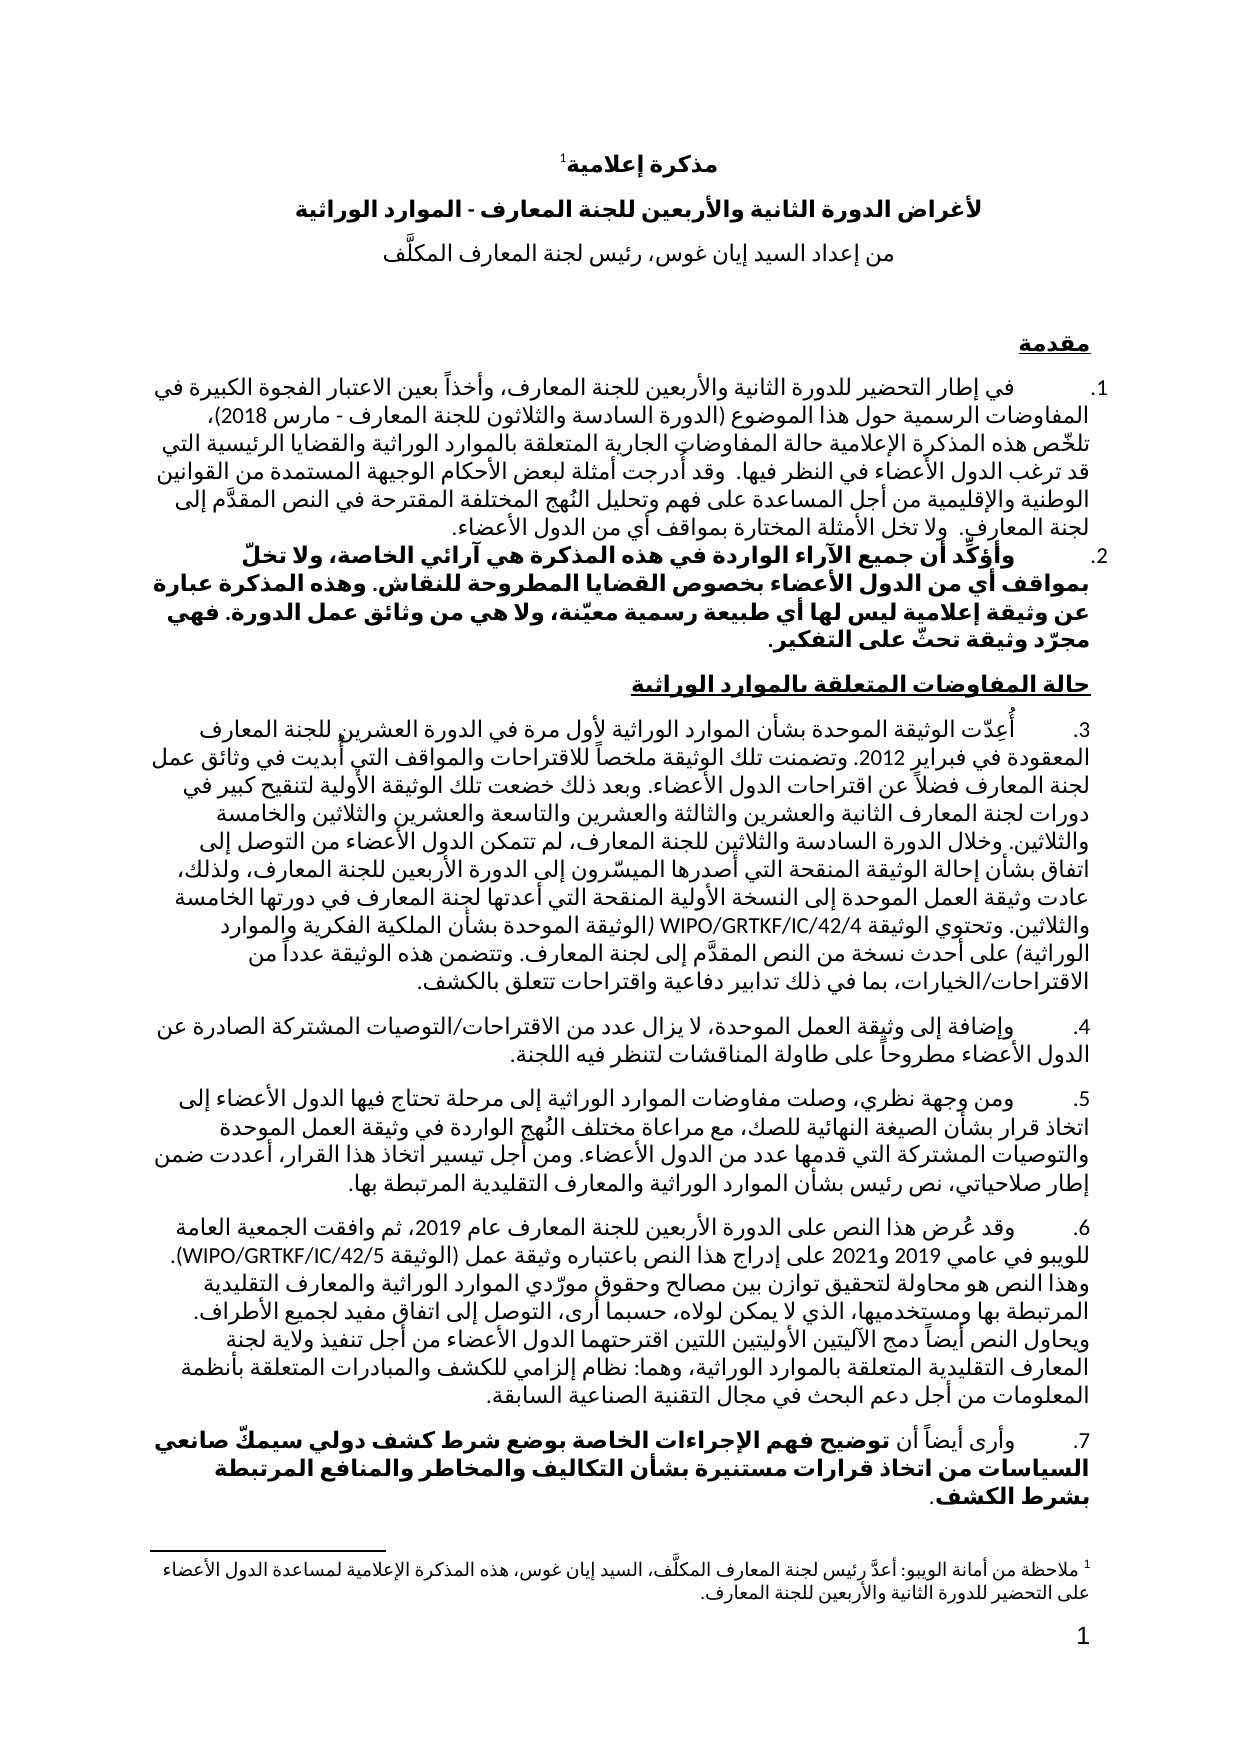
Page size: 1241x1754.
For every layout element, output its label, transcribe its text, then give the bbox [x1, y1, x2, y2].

text 6. وقد عُرض هذا النص على الدورة الأربعين للجنة المعارف عام 2019، ثم وافقت الجمعية العامة للويبو في عامي 2019 و2021 على إدراج هذا النص باعتباره وثيقة عمل (الوثيقة WIPO/GRTKF/IC/42/5). وهذا النص هو محاولة لتحقيق توازن بين مصالح وحقوق مورّدي الموارد الوراثية والمعارف التقليدية المرتبطة بها ومستخدميها، الذي لا يمكن لولاه، حسبما أرى، التوصل إلى اتفاق مفيد لجميع الأطراف. ويحاول النص أيضاً دمج الآليتين الأوليتين اللتين اقترحتهما الدول الأعضاء من أجل تنفيذ ولاية لجنة المعارف التقليدية المتعلقة بالموارد الوراثية، وهما: نظام إلزامي للكشف والمبادرات المتعلقة بأنظمة المعلومات من أجل دعم البحث في مجال التقنية الصناعية السابقة. [150, 1213, 1090, 1409]
text مذكرة إعلامية [150, 150, 1128, 178]
text من إعداد السيد إيان غوس، رئيس لجنة المعارف المكلَّف [150, 239, 1128, 267]
text لأغراض الدورة الثانية والأربعين للجنة المعارف - الموارد الوراثية [150, 195, 1128, 223]
text 7. وأرى أيضاً أن توضيح فهم الإجراءات الخاصة بوضع شرط كشف دولي سيمكّ صانعي السياسات من اتخاذ قرارات مستنيرة بشأن التكاليف والمخاطر والمنافع المرتبطة بشرط الكشف. [150, 1426, 1090, 1510]
list وأؤكِّد أن جميع الآراء الواردة في هذه المذكرة هي آرائي الخاصة، ولا تخلّ بمواقف أي من الدول الأعضاء بخصوص القضايا المطروحة للنقاش. وهذه المذكرة عبارة عن وثيقة إعلامية ليس لها أي طبيعة رسمية معيّنة، ولا هي من وثائق عمل الدورة. فهي مجرّد وثيقة تحثّ على التفكير. [150, 542, 1090, 654]
text 3. أُعِدّت الوثيقة الموحدة بشأن الموارد الوراثية لأول مرة في الدورة العشرين للجنة المعارف المعقودة في فبراير 2012. وتضمنت تلك الوثيقة ملخصاً للاقتراحات والمواقف التي أُبديت في وثائق عمل لجنة المعارف فضلاً عن اقتراحات الدول الأعضاء. وبعد ذلك خضعت تلك الوثيقة الأولية لتنقيح كبير في دورات لجنة المعارف الثانية والعشرين والثالثة والعشرين والتاسعة والعشرين والثلاثين والخامسة والثلاثين. وخلال الدورة السادسة والثلاثين للجنة المعارف، لم تتمكن الدول الأعضاء من التوصل إلى اتفاق بشأن إحالة الوثيقة المنقحة التي أصدرها الميسّرون إلى الدورة الأربعين للجنة المعارف، ولذلك، عادت وثيقة العمل الموحدة إلى النسخة الأولية المنقحة التي أعدتها لجنة المعارف في دورتها الخامسة والثلاثين. وتحتوي الوثيقة WIPO/GRTKF/IC/42/4 (الوثيقة الموحدة بشأن الملكية الفكرية والموارد الوراثية) على أحدث نسخة من النص المقدَّم إلى لجنة المعارف. وتتضمن هذه الوثيقة عدداً من الاقتراحات/الخيارات، بما في ذلك تدابير دفاعية واقتراحات تتعلق بالكشف. [150, 715, 1090, 995]
text حالة المفاوضات المتعلقة بالموارد الوراثية [150, 670, 1090, 698]
text 4. وإضافة إلى وثيقة العمل الموحدة، لا يزال عدد من الاقتراحات/التوصيات المشتركة الصادرة عن الدول الأعضاء مطروحاً على طاولة المناقشات لتنظر فيه اللجنة. [150, 1012, 1090, 1068]
text مقدمة [150, 329, 1090, 357]
list في إطار التحضير للدورة الثانية والأربعين للجنة المعارف، وأخذاً بعين الاعتبار الفجوة الكبيرة في المفاوضات الرسمية حول هذا الموضوع (الدورة السادسة والثلاثون للجنة المعارف - مارس 2018)، تلخّص هذه المذكرة الإعلامية حالة المفاوضات الجارية المتعلقة بالموارد الوراثية والقضايا الرئيسية التي قد ترغب الدول الأعضاء في النظر فيها. وقد أُدرجت أمثلة لبعض الأحكام الوجيهة المستمدة من القوانين الوطنية والإقليمية من أجل المساعدة على فهم وتحليل النُهج المختلفة المقترحة في النص المقدَّم إلى لجنة المعارف. ولا تخل الأمثلة المختارة بمواقف أي من الدول الأعضاء. [150, 373, 1090, 542]
text 5. ومن وجهة نظري، وصلت مفاوضات الموارد الوراثية إلى مرحلة تحتاج فيها الدول الأعضاء إلى اتخاذ قرار بشأن الصيغة النهائية للصك، مع مراعاة مختلف النُهج الواردة في وثيقة العمل الموحدة والتوصيات المشتركة التي قدمها عدد من الدول الأعضاء. ومن أجل تيسير اتخاذ هذا القرار، أعددت ضمن إطار صلاحياتي، نص رئيس بشأن الموارد الوراثية والمعارف التقليدية المرتبطة بها. [150, 1084, 1090, 1197]
